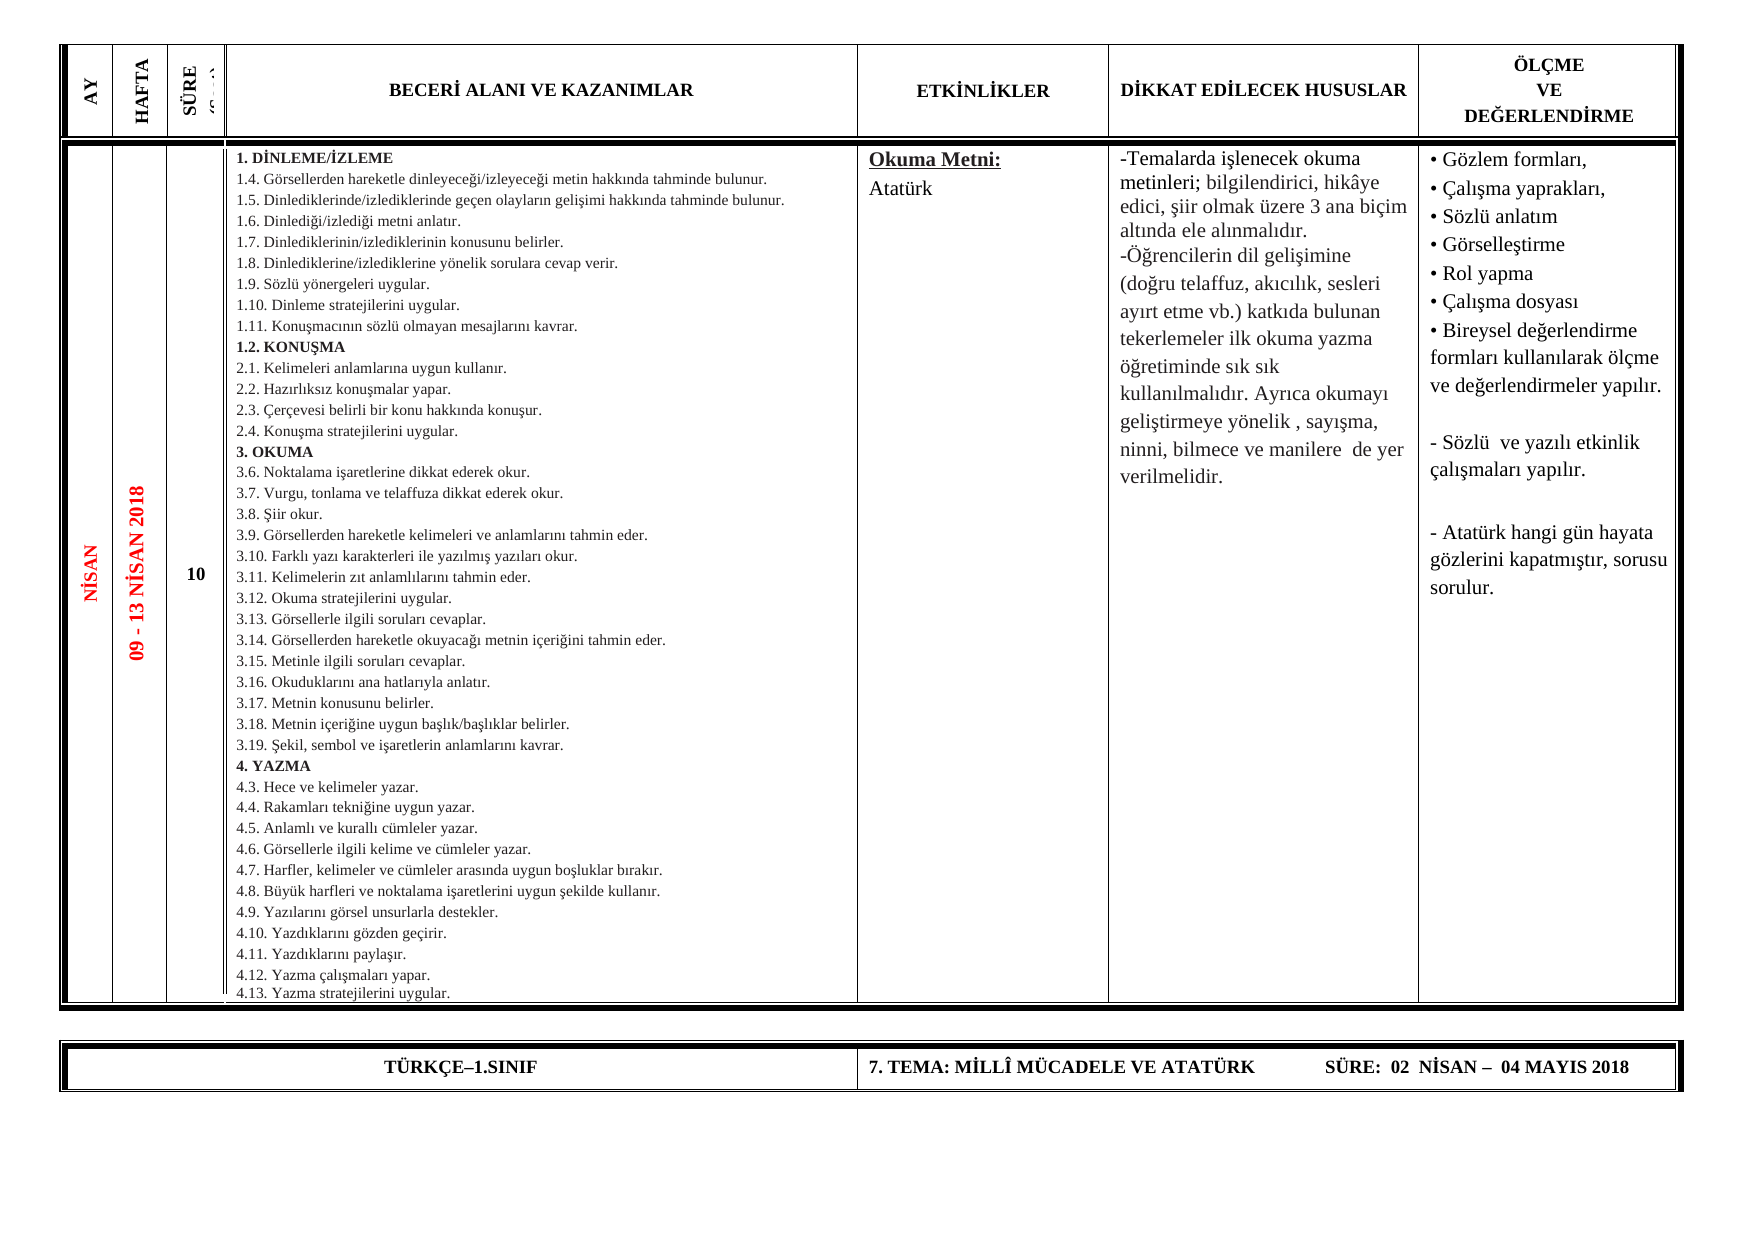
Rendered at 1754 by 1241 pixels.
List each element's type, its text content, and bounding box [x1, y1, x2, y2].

table_header TÜRKÇE–1.SINIF [68, 1049, 857, 1089]
table_cell BECERİ ALANI VE KAZANIMLAR [227, 45, 857, 136]
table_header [1109, 146, 1418, 1002]
table_header NİSAN [68, 146, 112, 1002]
table_header Okuma Metni: Atatürk [858, 146, 1108, 1002]
table_header 7. TEMA: MİLLÎ MÜCADELE VE ATATÜRK SÜRE: 02 NİSAN – 04 MAYIS 2018 [858, 1049, 1675, 1089]
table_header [225, 141, 857, 1002]
table_cell SÜRE (Saat) [168, 45, 224, 136]
table_cell ETKİNLİKLER [858, 45, 1108, 136]
table_cell AY [68, 45, 112, 136]
table_cell HAFTA [113, 45, 167, 136]
table_header • Gözlem formları, • Çalışma yaprakları, • Sözlü anlatım • Görselleştirme • Rol yapma • Çalışma dosyası • Bireysel değerlendirme formları kullanılarak ölçme ve değerlendirmeler yapılır. - Sözlü ve yazılı etkinlik çalışmaları yapılır. - Atatürk hangi gün hayata gözlerini kapatmıştır, sorusu sorulur. [1419, 146, 1675, 1002]
table_header 09 - 13 NİSAN 2018 [113, 146, 166, 1002]
table_cell DİKKAT EDİLECEK HUSUSLAR [1109, 45, 1418, 136]
table_cell ÖLÇME VE DEĞERLENDİRME [1419, 45, 1675, 136]
table_header 10 [167, 138, 225, 1002]
